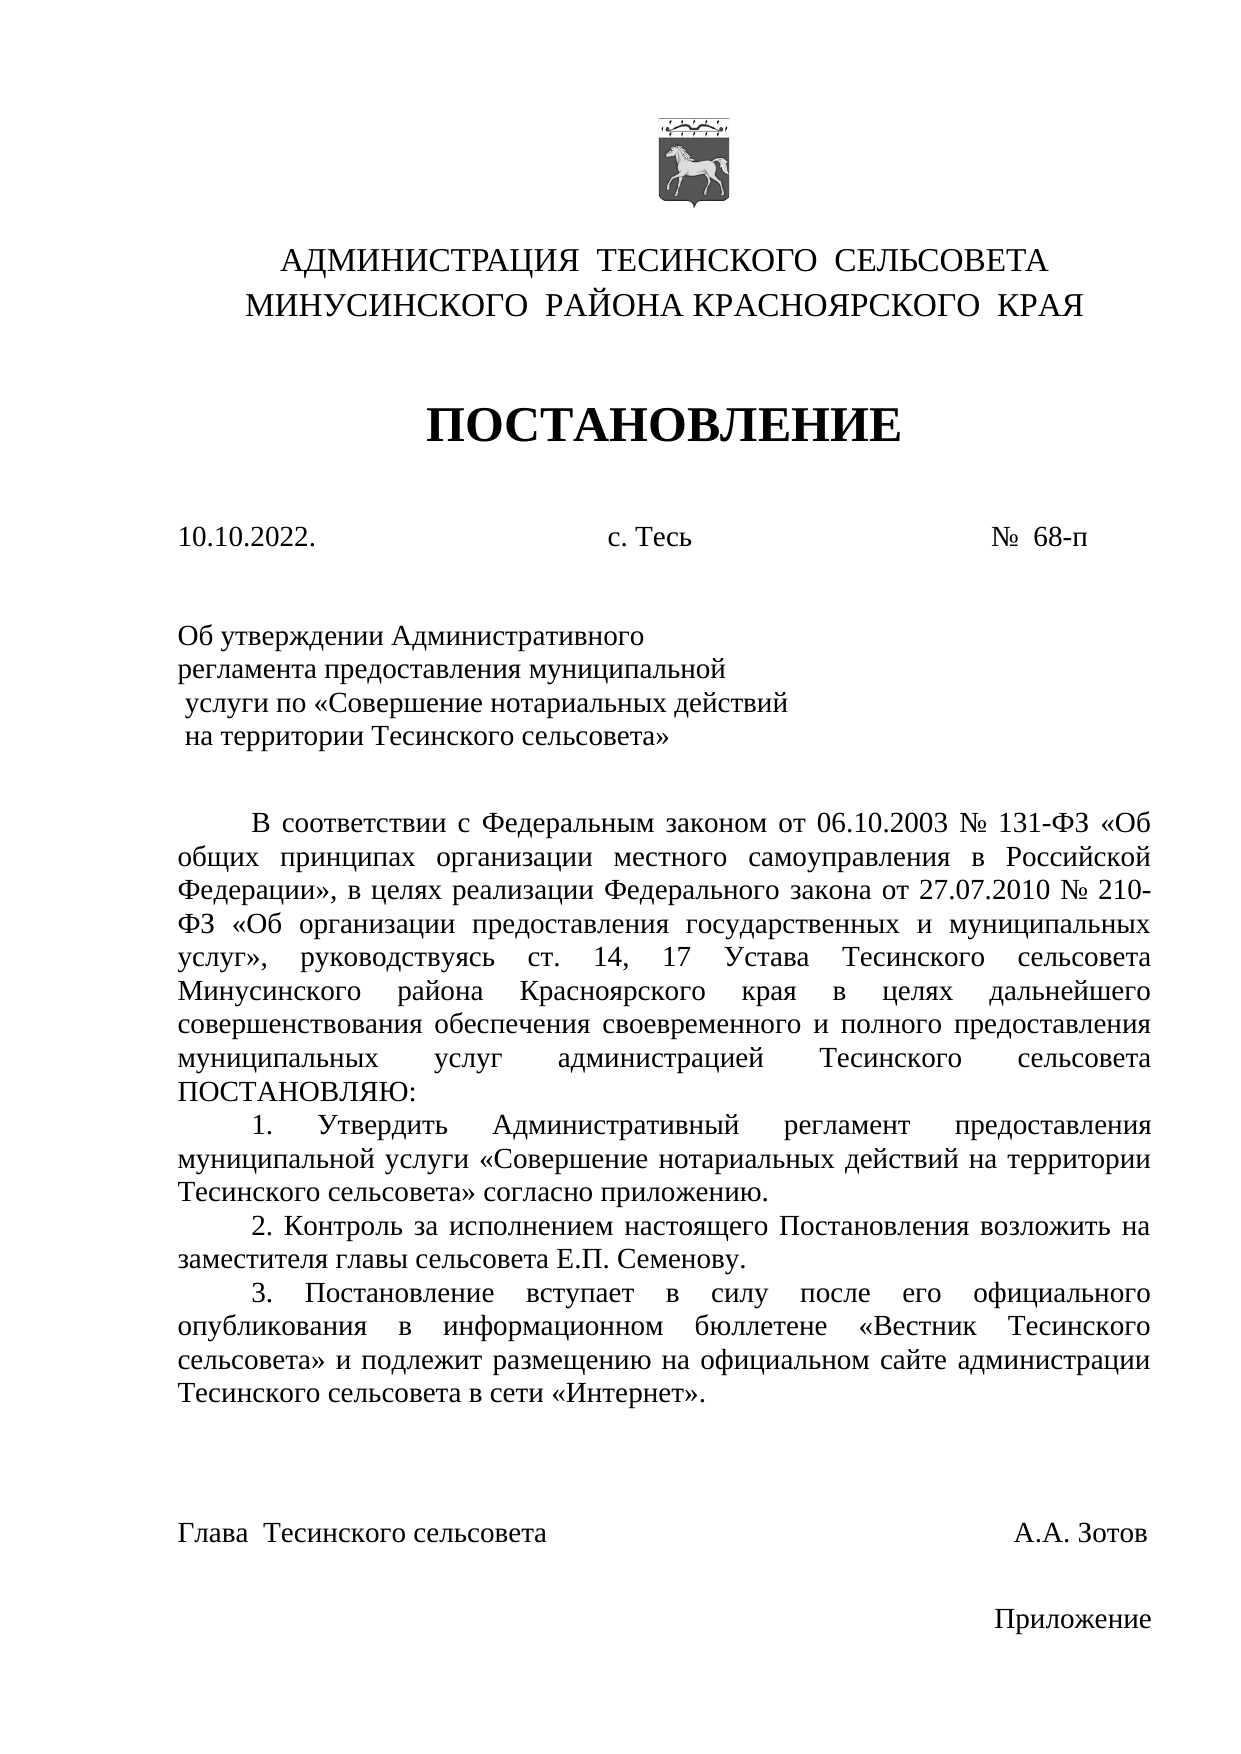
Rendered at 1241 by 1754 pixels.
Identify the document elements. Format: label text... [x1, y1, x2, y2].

text ПОСТАНОВЛЕНИЕ [177, 395, 1152, 452]
text 2. Контроль за исполнением настоящего Постановления возложить на заместителя главы сельсовета Е.П. Семенову. [177, 1208, 1152, 1275]
text 3. Постановление вступает в силу после его официального опубликования в информационном бюллетене «Вестник Тесинского сельсовета» и подлежит размещению на официальном сайте администрации Тесинского сельсовета в сети «Интернет». [177, 1275, 1152, 1409]
text 10.10.2022. с. Тесь № 68-п [177, 519, 1152, 553]
text регламента предоставления муниципальной [177, 651, 1152, 685]
text В соответствии с Федеральным законом от 06.10.2003 № 131-ФЗ «Об общих принципах организации местного самоуправления в Российской Федерации», в целях реализации Федерального закона от 27.07.2010 № 210-ФЗ «Об организации предоставления государственных и муниципальных услуг», руководствуясь ст. 14, 17 Устава Тесинского сельсовета Минусинского района Красноярского края в целях дальнейшего совершенствования обеспечения своевременного и полного предоставления муниципальных услуг администрацией Тесинского сельсовета ПОСТАНОВЛЯЮ: [177, 805, 1152, 1107]
text 1. Утвердить Административный регламент предоставления муниципальной услуги «Совершение нотариальных действий на территории Тесинского сельсовета» согласно приложению. [177, 1107, 1152, 1208]
text Приложение [694, 1601, 1152, 1635]
text Об утверждении Административного [177, 618, 1152, 651]
text на территории Тесинского сельсовета» [177, 718, 1152, 752]
text Глава Тесинского сельсовета А.А. Зотов [177, 1515, 1152, 1548]
text АДМИНИСТРАЦИЯ ТЕСИНСКОГО СЕЛЬСОВЕТА МИНУСИНСКОГО РАЙОНА КРАСНОЯРСКОГО КРАЯ [177, 241, 1152, 323]
text услуги по «Совершение нотариальных действий [177, 685, 1152, 718]
